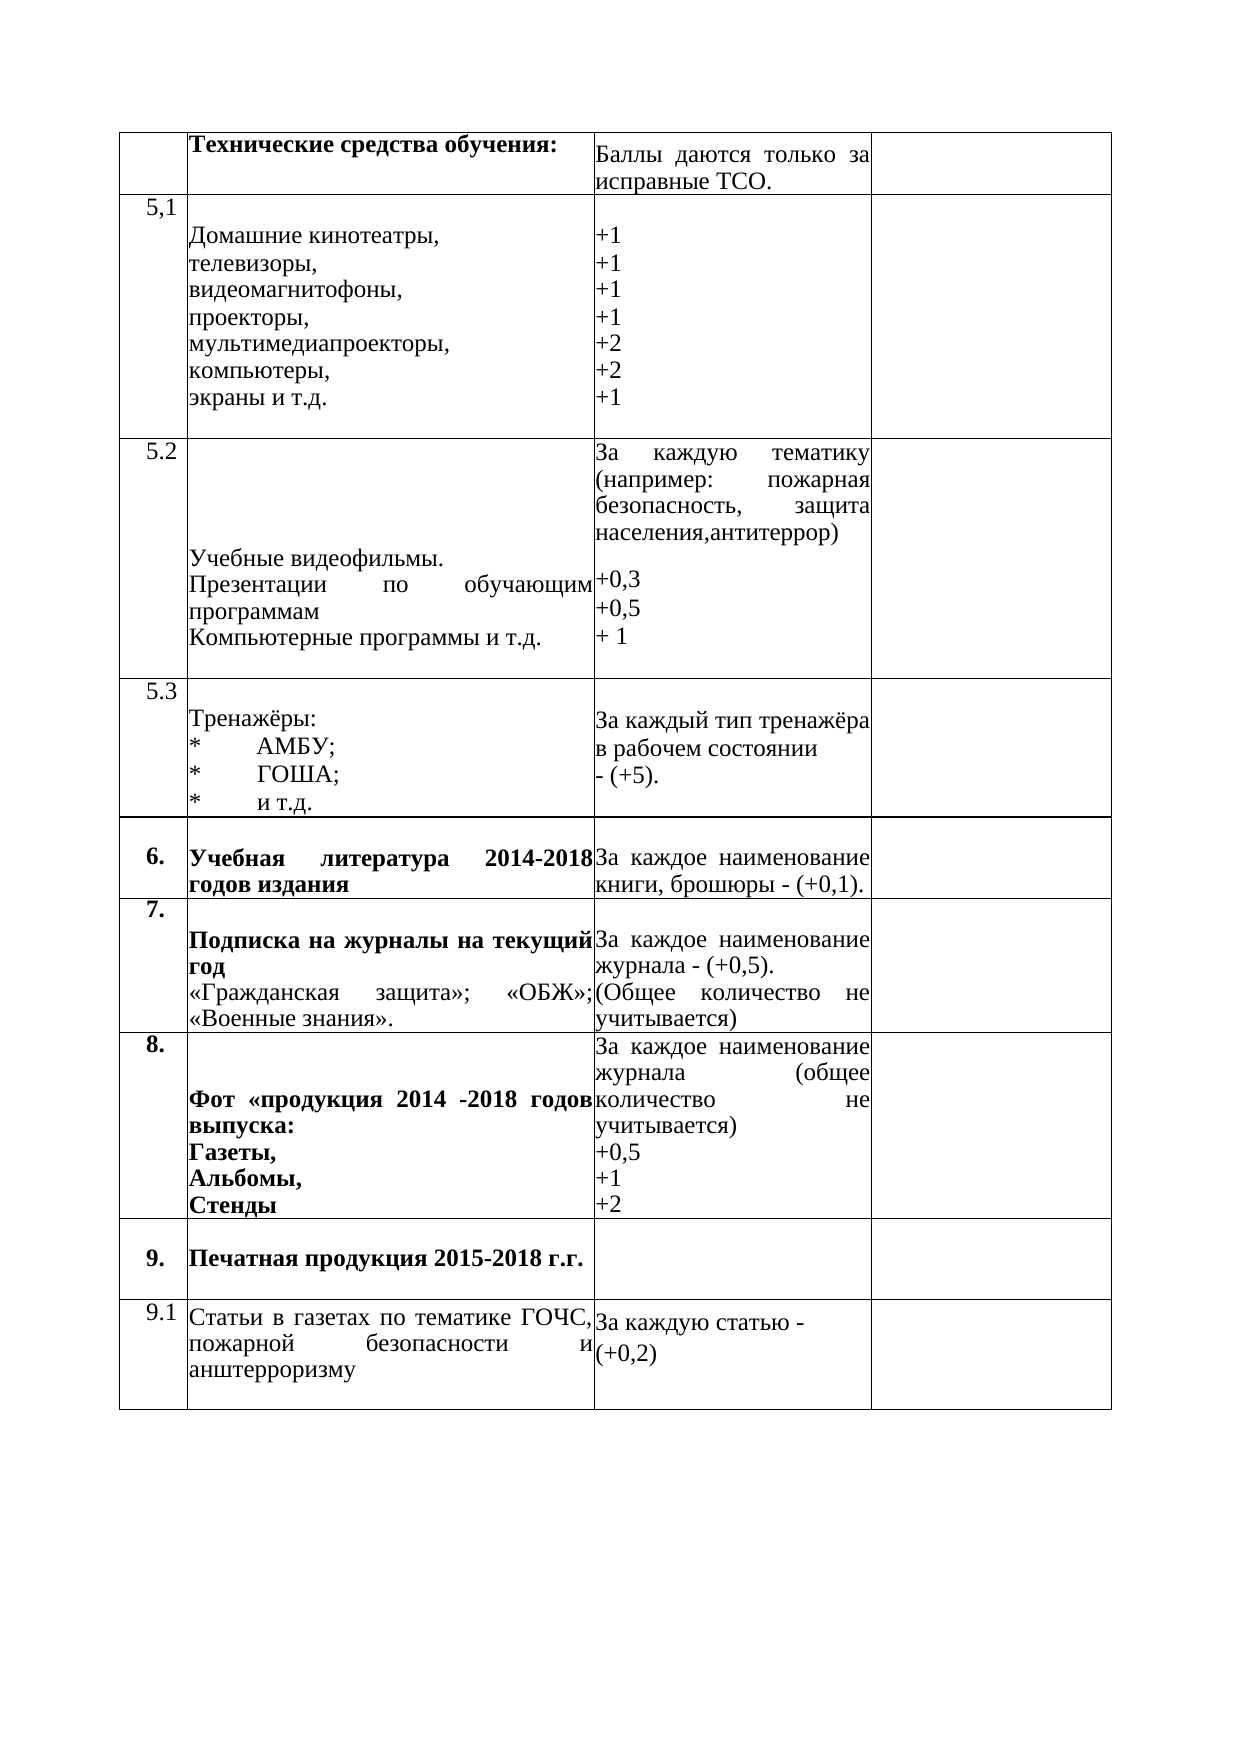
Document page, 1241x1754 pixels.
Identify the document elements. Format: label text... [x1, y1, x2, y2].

table_cell 5.2 [120, 439, 187, 678]
table_cell Учебная литература 2014-2018 годов издания [188, 818, 594, 897]
table_cell 8. [120, 1033, 187, 1218]
table_cell 5.3 [120, 679, 187, 816]
table_cell Фот «продукция 2014 -2018 годов выпуска: Газеты, Альбомы, Стенды [188, 1033, 594, 1218]
table_cell [872, 1300, 1111, 1409]
table_cell 6. [120, 818, 187, 897]
table_cell [872, 899, 1111, 1032]
table_header [872, 133, 1111, 194]
table_cell [872, 195, 1111, 438]
table_cell Домашние кинотеатры, телевизоры, видеомагнитофоны, проекторы, мультимедиапроекторы, компьютеры, экраны и т.д. [188, 195, 594, 438]
table_cell 9.1 [120, 1300, 187, 1409]
table_cell Учебные видеофильмы. Презентации по обучающим программам Компьютерные программы и т.д. [188, 439, 594, 678]
table_cell 5,1 [120, 195, 187, 438]
table_cell За каждое наименование журнала (общее количество не учитывается) +0,5 +1 +2 [595, 1033, 871, 1218]
table_cell За каждую тематику (например: пожарная безопасность, защита населения,антитеррор) +0,3 +0,5 + 1 [595, 439, 871, 678]
table_cell Статьи в газетах по тематике ГОЧС, пожарной безопасности и анштерроризму [188, 1300, 594, 1409]
table_cell 9. [120, 1219, 187, 1299]
table_cell Подписка на журналы на текущий год «Гражданская защита»; «ОБЖ»; «Военные знания». [188, 899, 594, 1032]
table_cell [872, 1033, 1111, 1218]
table_cell За каждое наименование журнала - (+0,5). (Общее количество не учитывается) [595, 899, 871, 1032]
table_cell Тренажёры: АМБУ; ГОША; и т.д. [188, 679, 594, 816]
table_cell За каждое наименование книги, брошюры - (+0,1). [595, 818, 871, 897]
table_cell [872, 439, 1111, 678]
table_header Баллы даются только за исправные ТСО. [595, 133, 871, 194]
table_cell [595, 1219, 871, 1299]
table_cell За каждый тип тренажёра в рабочем состоянии - (+5). [595, 679, 871, 816]
table_cell Печатная продукция 2015-2018 г.г. [188, 1219, 594, 1299]
table_cell 7. [120, 899, 187, 1032]
table_cell [872, 818, 1111, 897]
table_header Технические средства обучения: [188, 133, 594, 194]
table_header [120, 133, 187, 194]
table_cell [872, 1219, 1111, 1299]
table_cell [872, 679, 1111, 816]
table_cell За каждую статью - (+0,2) [595, 1300, 871, 1409]
table_cell +1 +1 +1 +1 +2 +2 +1 [595, 195, 871, 438]
